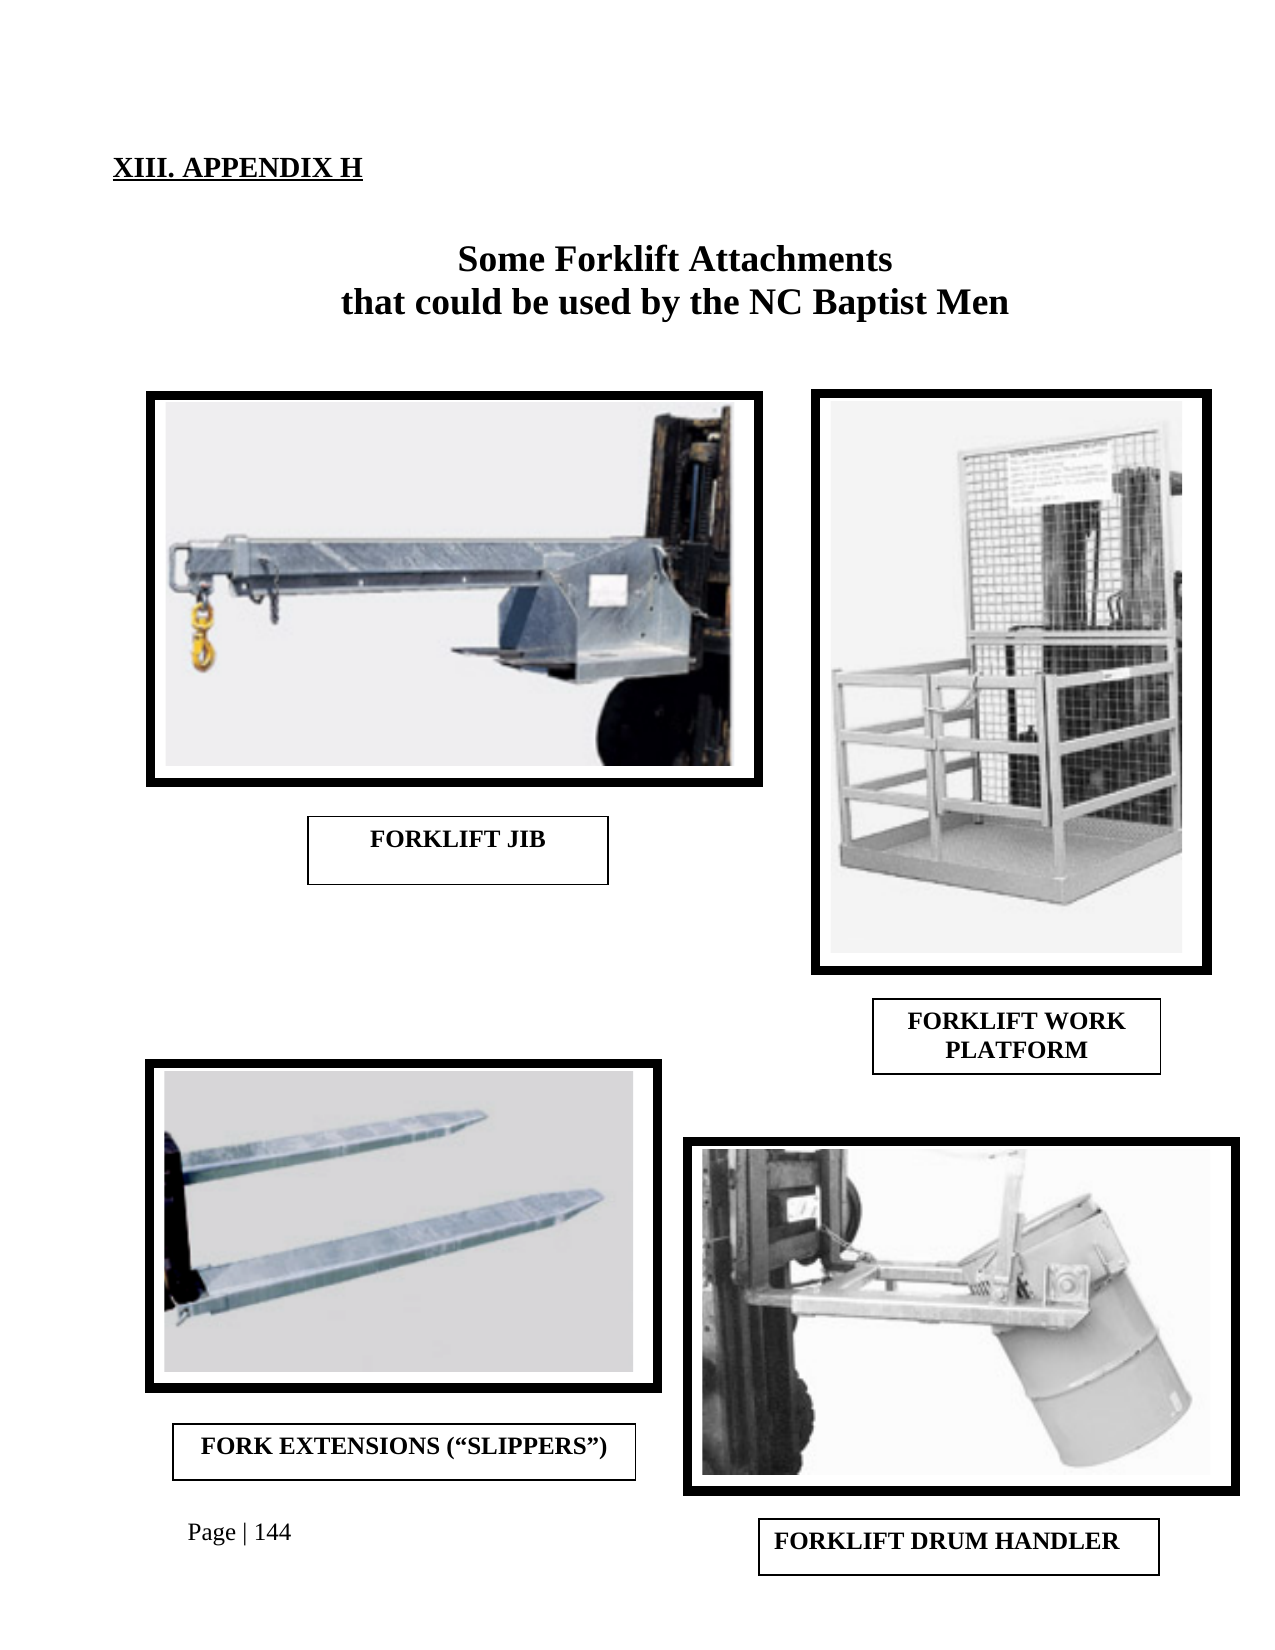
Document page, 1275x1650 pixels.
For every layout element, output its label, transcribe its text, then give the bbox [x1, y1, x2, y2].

text XIII. APPENDIX H [112, 150, 1162, 183]
text Some Forklift Attachments [187, 236, 1162, 279]
text that could be used by the NC Baptist Men [187, 279, 1162, 322]
